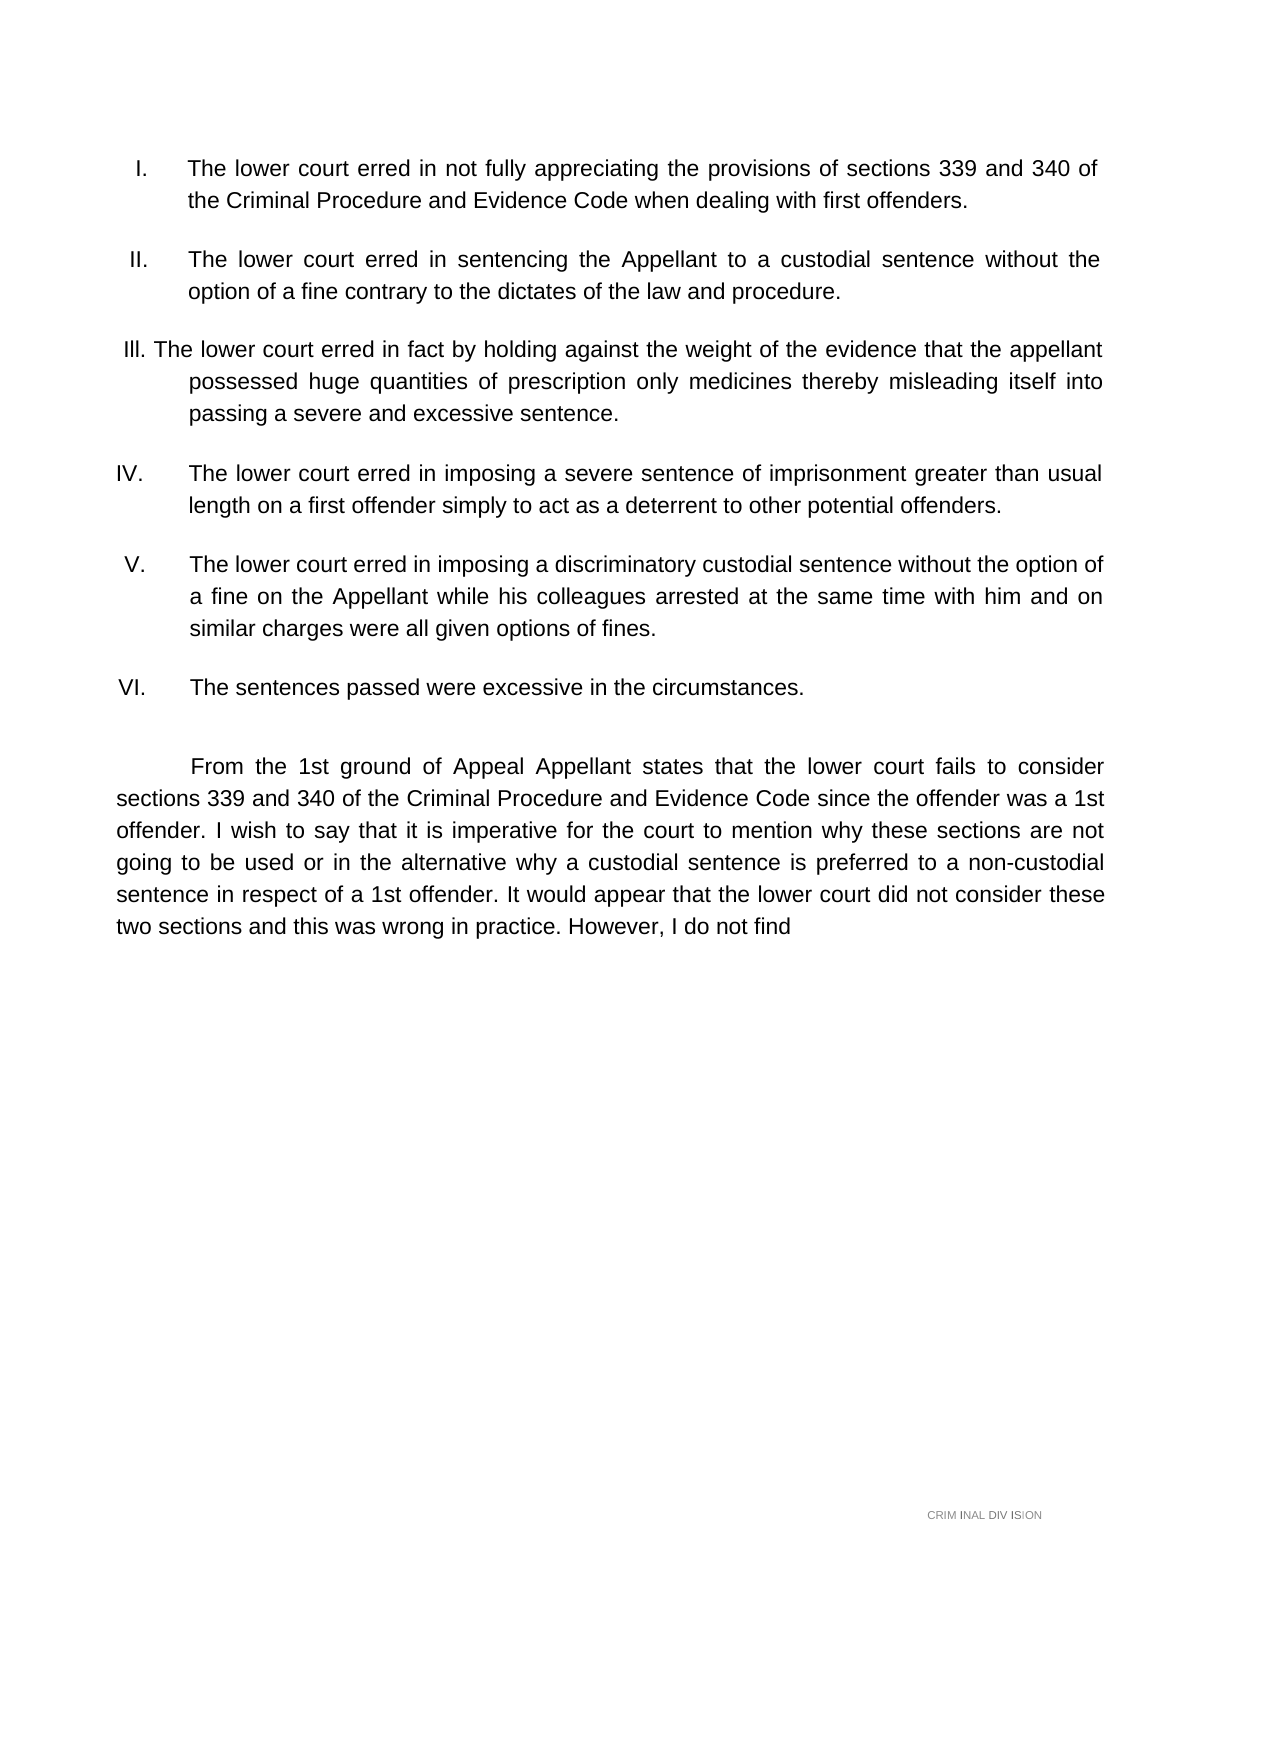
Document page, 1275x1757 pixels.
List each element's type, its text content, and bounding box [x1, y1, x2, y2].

text IV. The lower court erred in imposing a severe sentence of imprisonment greater than usual length on a first offender simply to act as a deterrent to other potential offenders. [116, 459, 1103, 518]
text VI. The sentences passed were excessive in the circumstances. [118, 673, 1275, 700]
text V. The lower court erred in imposing a discriminatory custodial sentence without the option of a fine on the Appellant while his colleagues arrested at the same time with him and on similar charges were all given options of fines. [124, 551, 1105, 641]
text Ill. The lower court erred in fact by holding against the weight of the evidence that the appellant possessed huge quantities of prescription only medicines thereby misleading itself into passing a severe and excessive sentence. [123, 336, 1104, 427]
text From the 1st ground of Appeal Appellant states that the lower court fails to consider sections 339 and 340 of the Criminal Procedure and Evidence Code since the offender was a 1st offender. I wish to say that it is imperative for the court to mention why these sections are not going to be used or in the alternative why a custodial sentence is preferred to a non-custodial sentence in respect of a 1st offender. It would appear that the lower court did not consider these two sections and this was wrong in practice. However, I do not find [116, 753, 1106, 939]
text II. The lower court erred in sentencing the Appellant to a custodial sentence without the option of a fine contrary to the dictates of the law and procedure. [129, 246, 1102, 304]
text I. The lower court erred in not fully appreciating the provisions of sections 339 and 340 of the Criminal Procedure and Evidence Code when dealing with first offenders. [135, 155, 1099, 213]
